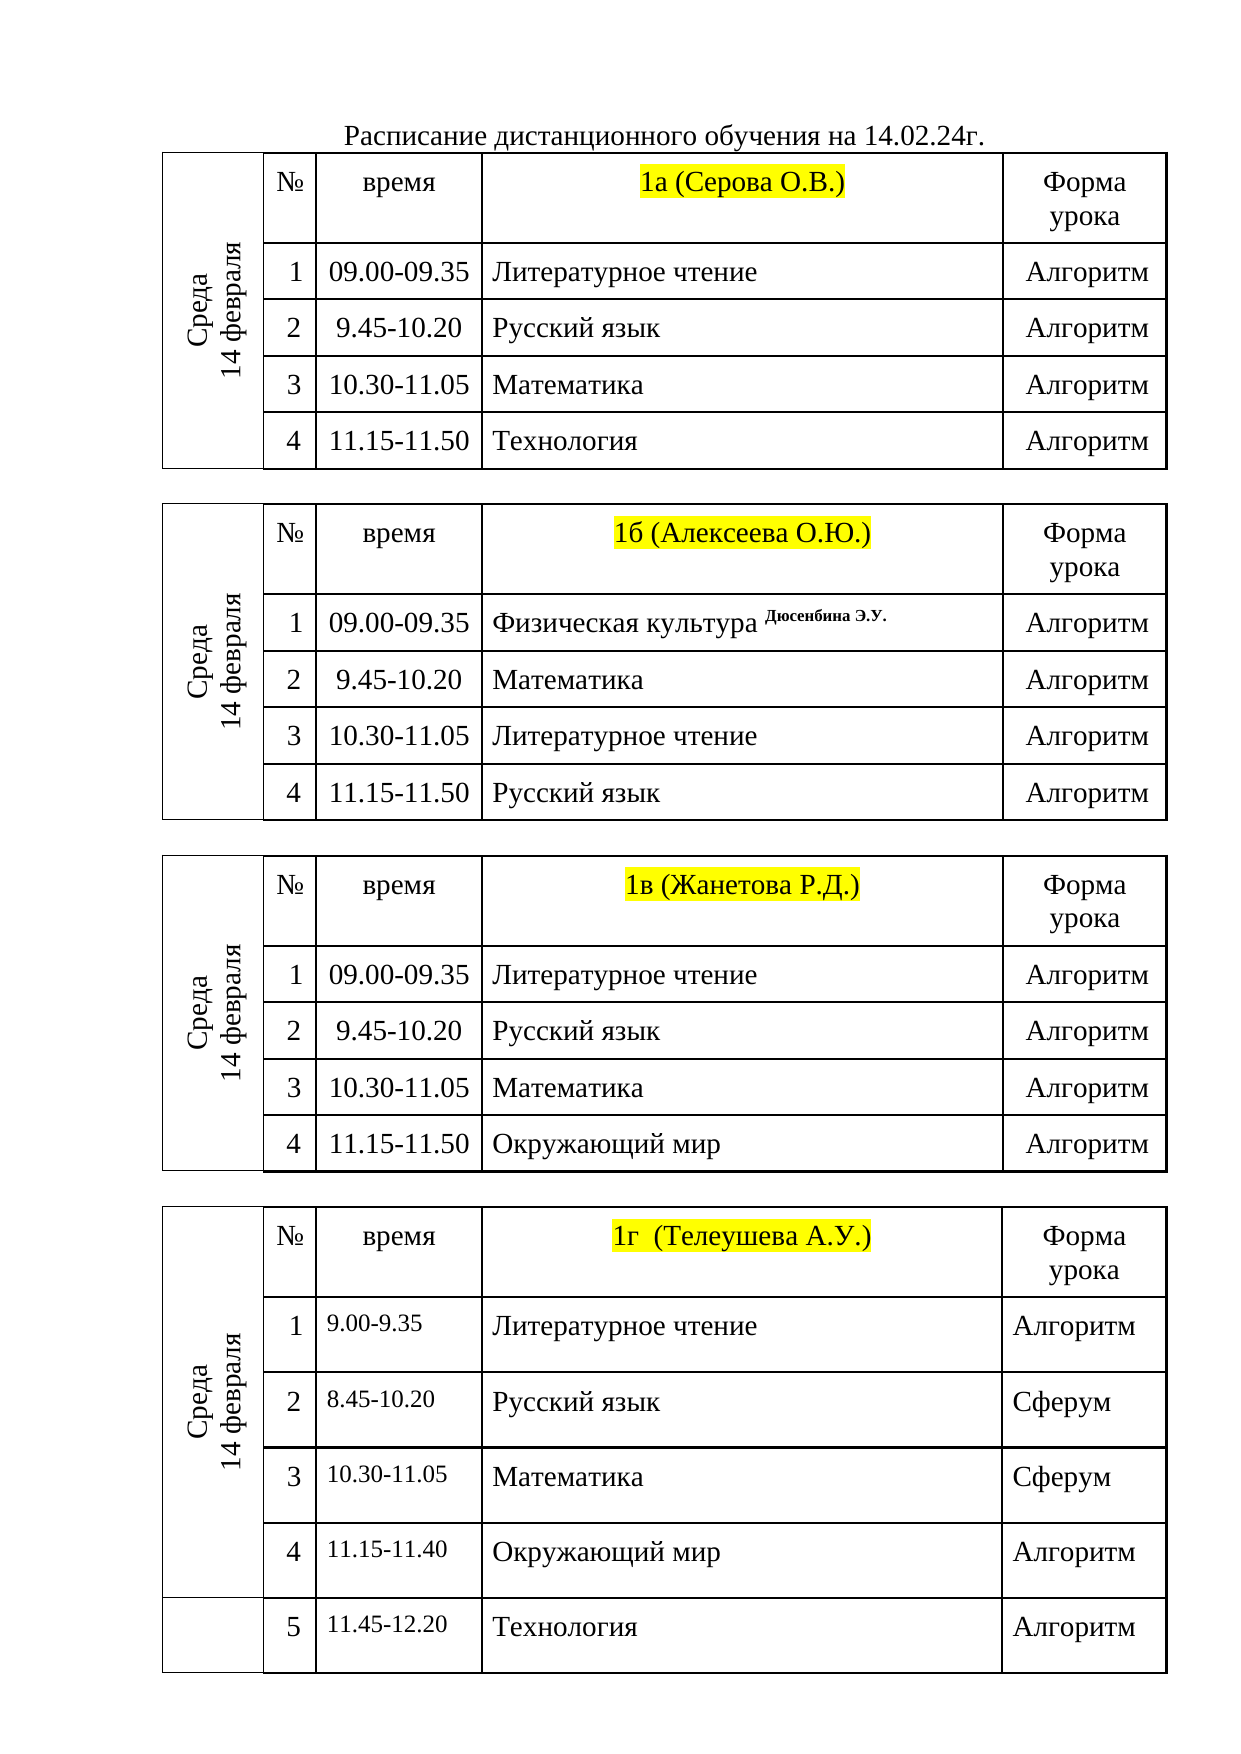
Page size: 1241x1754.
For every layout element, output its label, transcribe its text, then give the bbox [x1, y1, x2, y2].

table_header № [264, 857, 315, 944]
table_cell Литературное чтение [483, 1298, 1001, 1371]
table_cell Технология [483, 1599, 1001, 1672]
table_header Среда 14 февраля [163, 504, 263, 819]
table_cell 09.00-09.35 [317, 947, 481, 1001]
table_cell 1 [264, 595, 315, 649]
table_cell 4 [264, 765, 315, 819]
table_cell 10.30-11.05 [317, 1449, 481, 1522]
table_cell 3 [264, 357, 315, 411]
table_cell 3 [264, 1449, 315, 1522]
table_cell 4 [264, 1116, 315, 1170]
table_cell 2 [264, 1003, 315, 1057]
table_cell 10.30-11.05 [317, 1060, 481, 1114]
table_cell Литературное чтение [483, 244, 1002, 298]
table_header 1б (Алексеева О.Ю.) [483, 505, 1002, 593]
table_header Среда 14 февраля [163, 153, 263, 467]
table_header Среда 14 февраля [163, 856, 263, 1170]
table_cell 9.00-9.35 [317, 1298, 481, 1371]
table_header время [317, 857, 481, 944]
table_cell Литературное чтение [483, 947, 1002, 1001]
table_cell Алгоритм [1004, 357, 1165, 411]
table_cell Алгоритм [1003, 1599, 1165, 1672]
table_cell Сферум [1003, 1373, 1165, 1446]
table_header Форма урока [1003, 1208, 1165, 1296]
table_cell 1 [264, 244, 315, 298]
table_cell 09.00-09.35 [317, 595, 481, 649]
table_cell Алгоритм [1003, 1298, 1165, 1371]
table_header время [317, 505, 481, 593]
table_cell Русский язык [483, 765, 1002, 819]
table_cell 11.45-12.20 [317, 1599, 481, 1672]
table_cell Математика [483, 652, 1002, 706]
table_cell 2 [264, 652, 315, 706]
table_cell 10.30-11.05 [317, 357, 481, 411]
table_cell Алгоритм [1004, 652, 1165, 706]
table_cell Алгоритм [1003, 1524, 1165, 1597]
table_cell Физическая культура Дюсенбина Э.У. [483, 595, 1002, 649]
table_cell Алгоритм [1004, 1060, 1165, 1114]
table_cell Алгоритм [1004, 300, 1165, 354]
table_cell Математика [483, 1449, 1001, 1522]
table_cell Сферум [1003, 1449, 1165, 1522]
table_header № [264, 154, 315, 242]
table_cell Алгоритм [1004, 708, 1165, 762]
table_header № [264, 1208, 315, 1296]
table_header 1г (Телеушева А.У.) [483, 1208, 1001, 1296]
table_cell Алгоритм [1004, 413, 1165, 467]
table_cell Алгоритм [1004, 765, 1165, 819]
table_cell 11.15-11.50 [317, 1116, 481, 1170]
table_header 1в (Жанетова Р.Д.) [483, 857, 1002, 944]
table_cell Математика [483, 357, 1002, 411]
table_header Форма урока [1004, 505, 1165, 593]
table_header Форма урока [1004, 857, 1165, 944]
table_cell 09.00-09.35 [317, 244, 481, 298]
table_cell Алгоритм [1004, 947, 1165, 1001]
table_cell 3 [264, 1060, 315, 1114]
table_header время [317, 154, 481, 242]
table_cell 1 [264, 1298, 315, 1371]
table_cell 5 [264, 1599, 315, 1672]
table_cell 1 [264, 947, 315, 1001]
table_cell 3 [264, 708, 315, 762]
table_cell 11.15-11.50 [317, 765, 481, 819]
table_cell Алгоритм [1004, 1116, 1165, 1170]
table_header Среда 14 февраля [163, 1207, 263, 1597]
table_cell Математика [483, 1060, 1002, 1114]
table_cell 4 [264, 1524, 315, 1597]
table_cell 11.15-11.40 [317, 1524, 481, 1597]
table_header № [264, 505, 315, 593]
table_cell 9.45-10.20 [317, 300, 481, 354]
table_cell 4 [264, 413, 315, 467]
table_cell 9.45-10.20 [317, 1003, 481, 1057]
table_cell Алгоритм [1004, 1003, 1165, 1057]
table_cell Русский язык [483, 1003, 1002, 1057]
table_cell 10.30-11.05 [317, 708, 481, 762]
table_cell Русский язык [483, 1373, 1001, 1446]
table_cell Алгоритм [1004, 244, 1165, 298]
table_cell 11.15-11.50 [317, 413, 481, 467]
table_cell 9.45-10.20 [317, 652, 481, 706]
table_cell 2 [264, 300, 315, 354]
table_header 1а (Серова О.В.) [483, 154, 1002, 242]
table_cell Окружающий мир [483, 1116, 1002, 1170]
table_cell 2 [264, 1373, 315, 1446]
table_header время [317, 1208, 481, 1296]
table_cell Технология [483, 413, 1002, 467]
table_cell [163, 1598, 263, 1672]
table_cell 8.45-10.20 [317, 1373, 481, 1446]
table_cell Русский язык [483, 300, 1002, 354]
text Расписание дистанционного обучения на 14.02.24г. [177, 118, 1152, 152]
table_header Форма урока [1004, 154, 1165, 242]
table_cell Литературное чтение [483, 708, 1002, 762]
table_cell Алгоритм [1004, 595, 1165, 649]
table_cell Окружающий мир [483, 1524, 1001, 1597]
